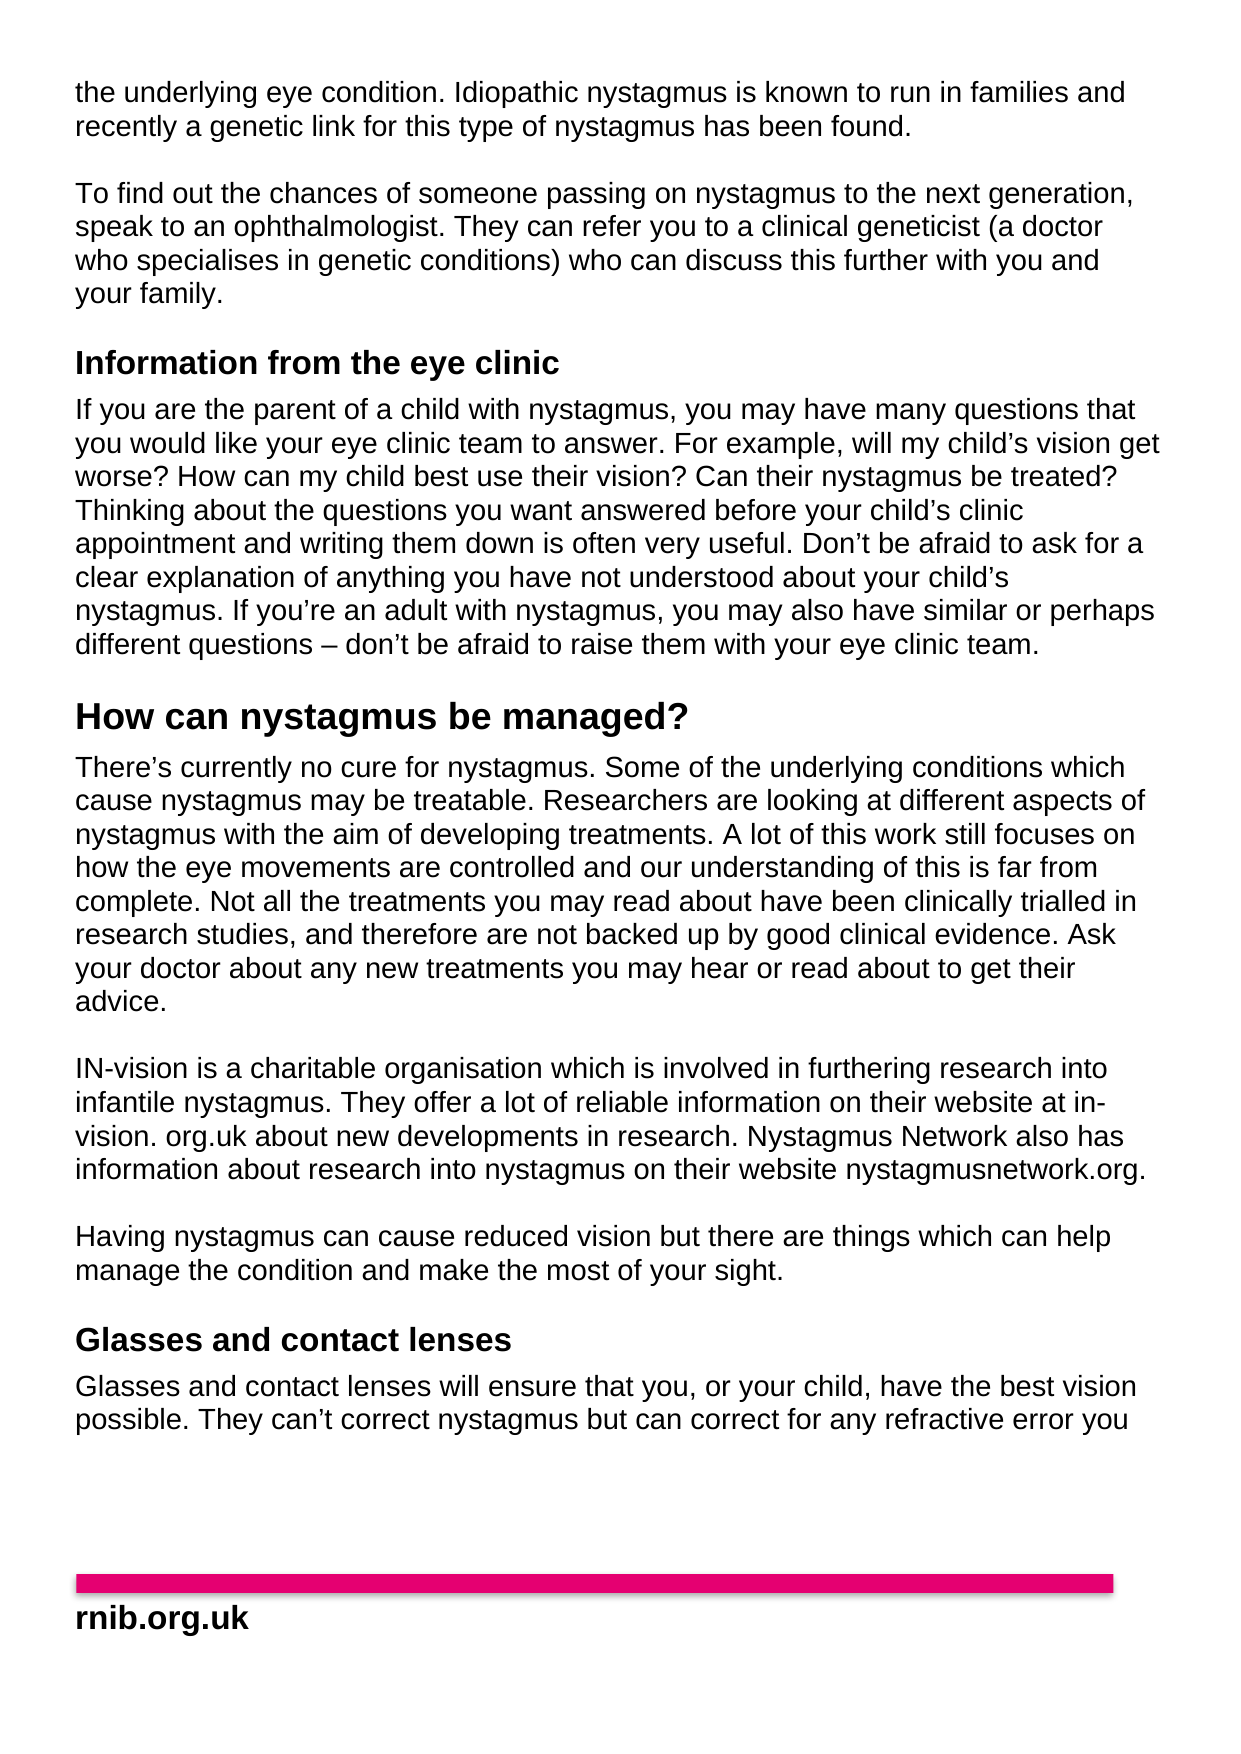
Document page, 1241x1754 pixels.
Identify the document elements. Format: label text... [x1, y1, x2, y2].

subtitle How can nystagmus be managed? [75, 694, 1165, 737]
text Having nystagmus can cause reduced vision but there are things which can help manage the condition and make the most of your sight. [75, 1219, 1165, 1286]
text To find out the chances of someone passing on nystagmus to the next generation, speak to an ophthalmologist. They can refer you to a clinical geneticist (a doctor who specialises in genetic conditions) who can discuss this further with you and your family. [75, 176, 1165, 310]
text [75, 75, 1165, 142]
subtitle Glasses and contact lenses [75, 1320, 1165, 1358]
subtitle Information from the eye clinic [75, 343, 1165, 382]
text IN-vision is a charitable organisation which is involved in furthering research into infantile nystagmus. They offer a lot of reliable information on their website at in-vision. org.uk about new developments in research. Nystagmus Network also has information about research into nystagmus on their website nystagmusnetwork.org. [75, 1052, 1165, 1186]
text If you are the parent of a child with nystagmus, you may have many questions that you would like your eye clinic team to answer. For example, will my child’s vision get worse? How can my child best use their vision? Can their nystagmus be treated? Thinking about the questions you want answered before your child’s clinic appointment and writing them down is often very useful. Don’t be afraid to ask for a clear explanation of anything you have not understood about your child’s nystagmus. If you’re an adult with nystagmus, you may also have similar or perhaps different questions – don’t be afraid to raise them with your eye clinic team. [75, 392, 1165, 661]
text There’s currently no cure for nystagmus. Some of the underlying conditions which cause nystagmus may be treatable. Researchers are looking at different aspects of nystagmus with the aim of developing treatments. A lot of this work still focuses on how the eye movements are controlled and our understanding of this is far from complete. Not all the treatments you may read about have been clinically trialled in research studies, and therefore are not backed up by good clinical evidence. Ask your doctor about any new treatments you may hear or read about to get their advice. [75, 750, 1165, 1018]
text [75, 1369, 1165, 1436]
